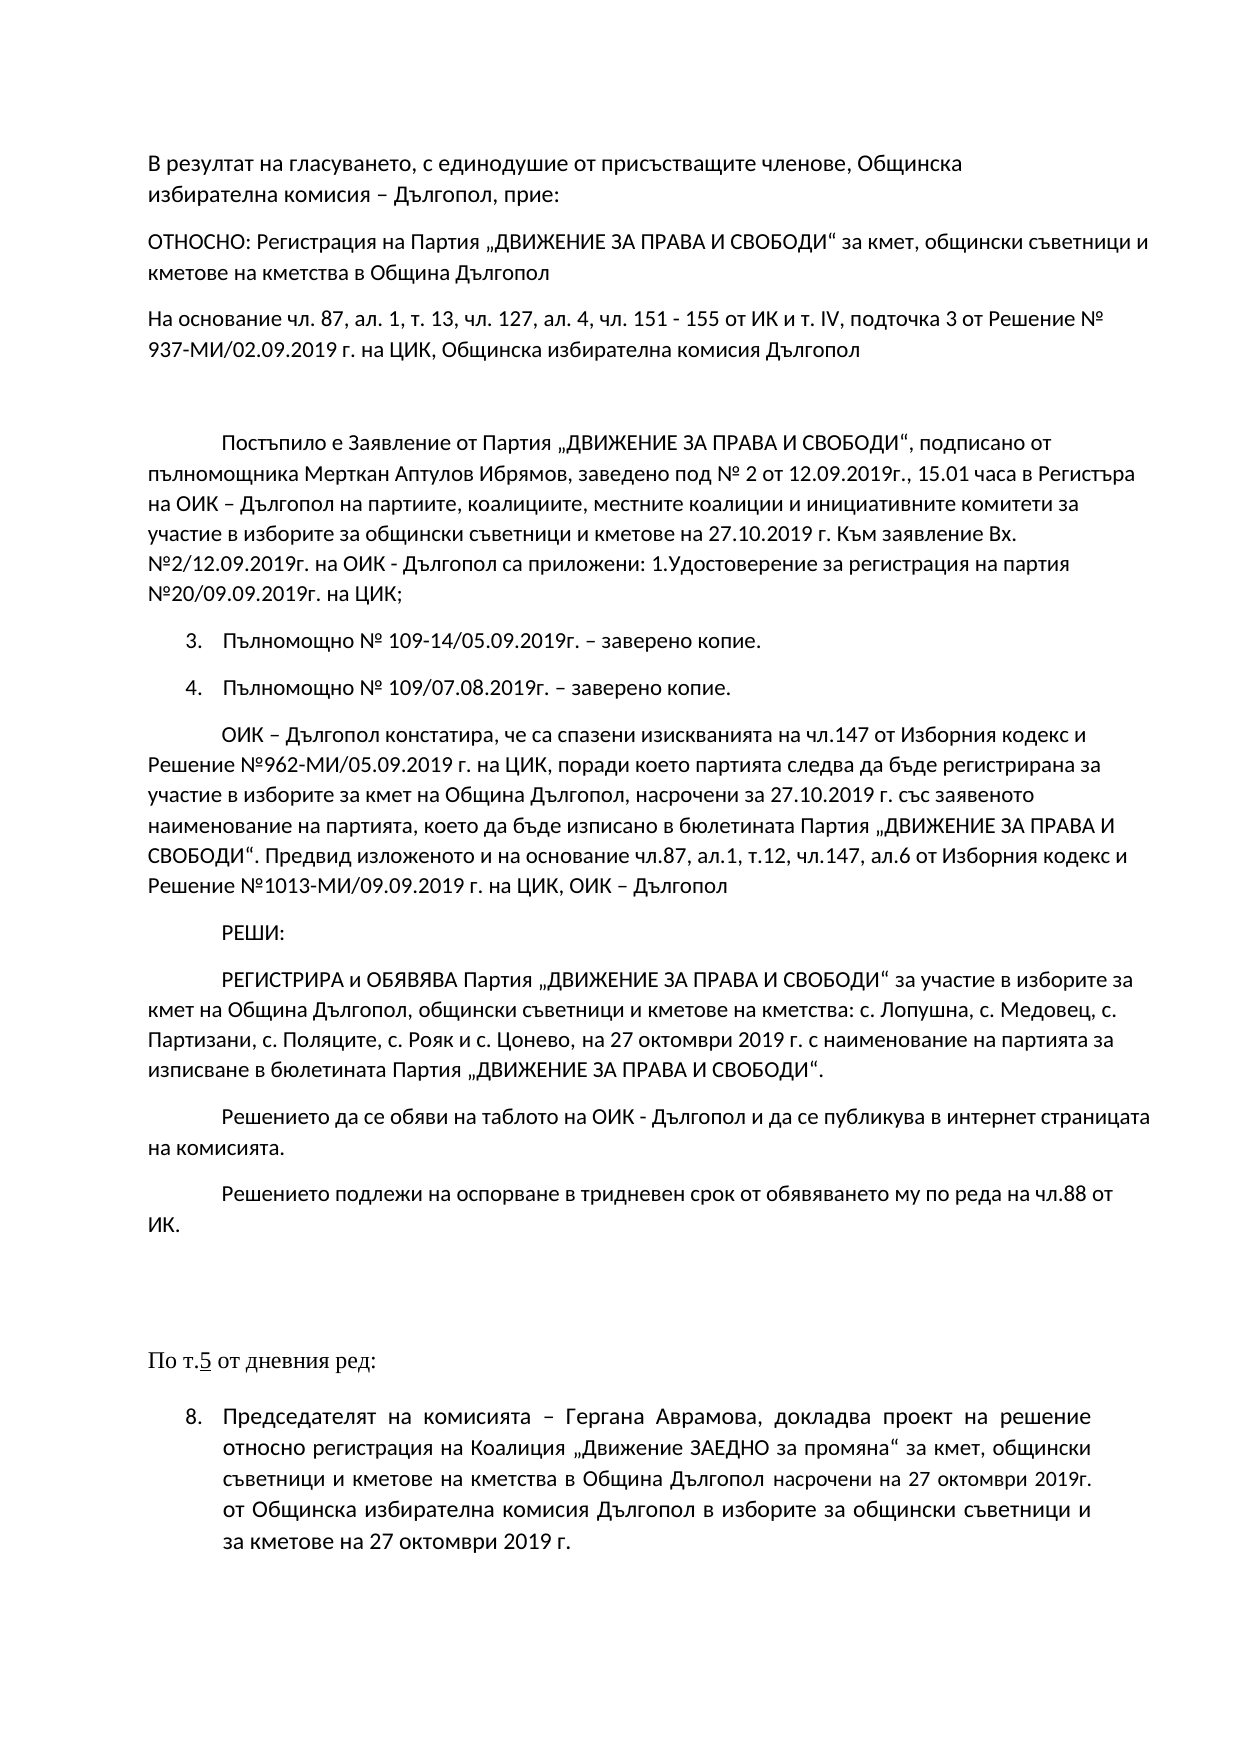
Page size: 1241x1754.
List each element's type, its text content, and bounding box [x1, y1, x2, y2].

text По т.5 от дневния ред: [148, 1346, 1093, 1373]
list Председателят на комисията – Гергана Аврамова, докладва проект на решение относно регистрация на Коалиция „Движение ЗАЕДНО за промяна“ за кмет, общински съветници и кметове на кметства в Община Дългопол насрочени на 27 октомври 2019г. от Общинска избирателна комисия Дългопол в изборите за общински съветници и за кметове на 27 октомври 2019 г. [185, 1401, 1093, 1555]
text РЕШИ: [148, 918, 1152, 946]
text Решението подлежи на оспорване в тридневен срок от обявяването му по реда на чл.88 от ИК. [148, 1179, 1152, 1238]
text ОИК – Дългопол констатира, че са спазени изискванията на чл.147 от Изборния кодекс и Решение №962-МИ/05.09.2019 г. на ЦИК, поради което партията следва да бъде регистрирана за участие в изборите за кмет на Община Дългопол, насрочени за 27.10.2019 г. със заявеното наименование на партията, което да бъде изписано в бюлетината Партия „ДВИЖЕНИЕ ЗА ПРАВА И СВОБОДИ“. Предвид изложеното и на основание чл.87, ал.1, т.12, чл.147, ал.6 от Изборния кодекс и Решение №1013-МИ/09.09.2019 г. на ЦИК, ОИК – Дългопол [148, 720, 1152, 899]
text Постъпило е Заявление от Партия „ДВИЖЕНИЕ ЗА ПРАВА И СВОБОДИ“, подписано от пълномощника Мерткан Аптулов Ибрямов, заведено под № 2 от 12.09.2019г., 15.01 часа в Регистъра на ОИК – Дългопол на партиите, коалициите, местните коалиции и инициативните комитети за участие в изборите за общински съветници и кметове на 27.10.2019 г. Към заявление Вх.№2/12.09.2019г. на ОИК - Дългопол са приложени: 1.Удостоверение за регистрация на партия №20/09.09.2019г. на ЦИК; [148, 428, 1152, 607]
text В резултат на гласуването, с единодушие от присъстващите членове, Общинска избирателна комисия – Дългопол, прие: [148, 148, 1093, 208]
text На основание чл. 87, ал. 1, т. 13, чл. 127, ал. 4, чл. 151 - 155 от ИК и т. IV, подточка 3 от Решение № 937-МИ/02.09.2019 г. на ЦИК, Общинска избирателна комисия Дългопол [148, 304, 1152, 363]
text ОТНОСНО: Регистрация на Партия „ДВИЖЕНИЕ ЗА ПРАВА И СВОБОДИ“ за кмет, общински съветници и кметове на кметства в Община Дългопол [148, 227, 1152, 286]
list Пълномощно № 109-14/05.09.2019г. – заверено копие. [185, 626, 1152, 654]
list Пълномощно № 109/07.08.2019г. – заверено копие. [185, 673, 1152, 701]
text Решението да се обяви на таблото на ОИК - Дългопол и да се публикува в интернет страницата на комисията. [148, 1102, 1152, 1161]
text РЕГИСТРИРА и ОБЯВЯВА Партия „ДВИЖЕНИЕ ЗА ПРАВА И СВОБОДИ“ за участие в изборите за кмет на Община Дългопол, общински съветници и кметове на кметства: с. Лопушна, с. Медовец, с. Партизани, с. Поляците, с. Рояк и с. Цонево, на 27 октомври 2019 г. с наименование на партията за изписване в бюлетината Партия „ДВИЖЕНИЕ ЗА ПРАВА И СВОБОДИ“. [148, 965, 1152, 1083]
